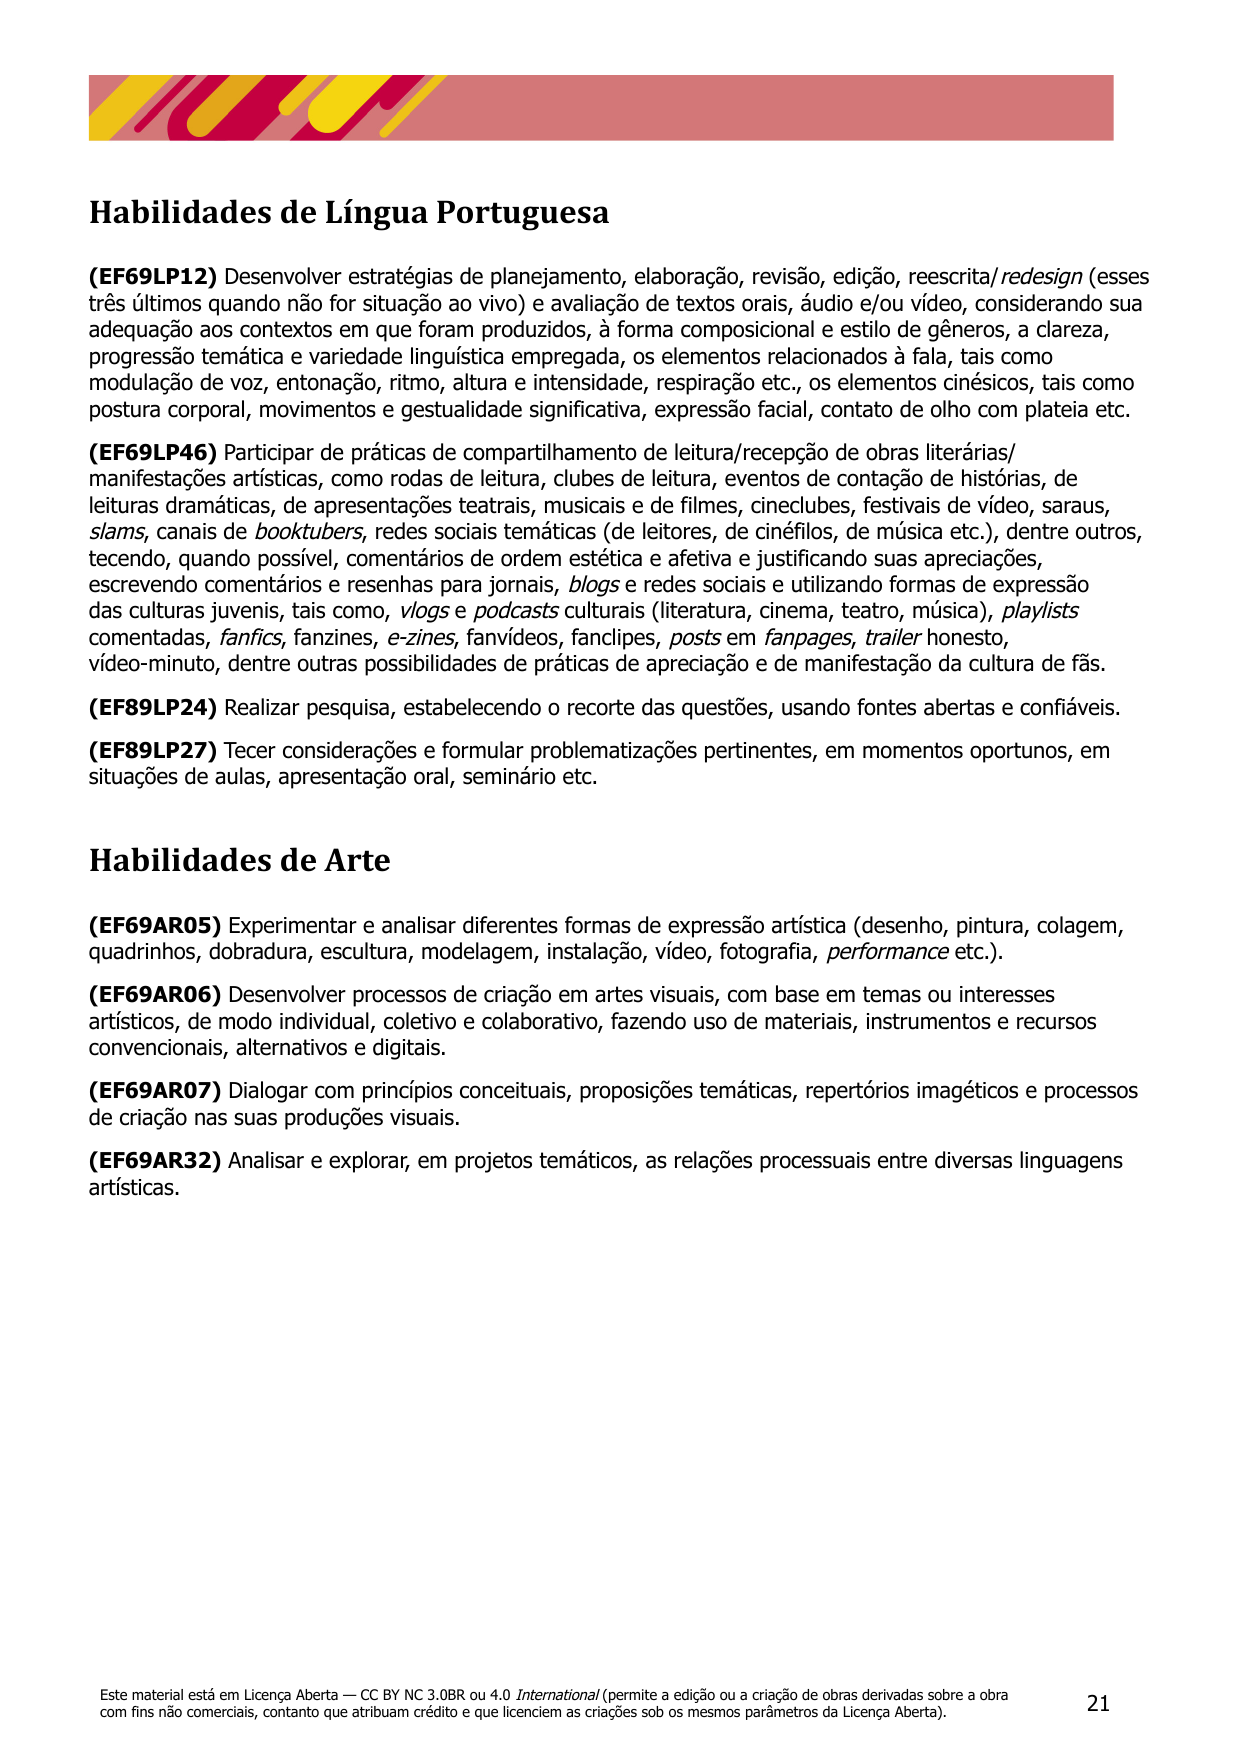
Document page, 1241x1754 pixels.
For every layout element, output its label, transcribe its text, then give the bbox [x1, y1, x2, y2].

text (EF69AR05) Experimentar e analisar diferentes formas de expressão artística (desenho, pintura, colagem, quadrinhos, dobradura, escultura, modelagem, instalação, vídeo, fotografia, performance etc.). [89, 911, 1152, 964]
text (EF69AR32) Analisar e explorar, em projetos temáticos, as relações processuais entre diversas linguagens artísticas. [89, 1147, 1152, 1199]
text Habilidades de Língua Portuguesa [89, 191, 1152, 230]
text (EF89LP27) Tecer considerações e formular problematizações pertinentes, em momentos oportunos, em situações de aulas, apresentação oral, seminário etc. [89, 736, 1152, 789]
text (EF89LP24) Realizar pesquisa, estabelecendo o recorte das questões, usando fontes abertas e confiáveis. [89, 693, 1152, 719]
picture [88, 75, 1114, 153]
text (EF69AR06) Desenvolver processos de criação em artes visuais, com base em temas ou interesses artísticos, de modo individual, coletivo e colaborativo, fazendo uso de materiais, instrumentos e recursos convencionais, alternativos e digitais. [89, 981, 1152, 1060]
text (EF69AR07) Dialogar com princípios conceituais, proposições temáticas, repertórios imagéticos e processos de criação nas suas produções visuais. [89, 1077, 1152, 1130]
text (EF69LP12) Desenvolver estratégias de planejamento, elaboração, revisão, edição, reescrita/redesign (esses três últimos quando não for situação ao vivo) e avaliação de textos orais, áudio e/ou vídeo, considerando sua adequação aos contextos em que foram produzidos, à forma composicional e estilo de gêneros, a clareza, progressão temática e variedade linguística empregada, os elementos relacionados à fala, tais como modulação de voz, entonação, ritmo, altura e intensidade, respiração etc., os elementos cinésicos, tais como postura corporal, movimentos e gestualidade significativa, expressão facial, contato de olho com plateia etc. [89, 263, 1152, 422]
text (EF69LP46) Participar de práticas de compartilhamento de leitura/recepção de obras literárias/ manifestações artísticas, como rodas de leitura, clubes de leitura, eventos de contação de histórias, de leituras dramáticas, de apresentações teatrais, musicais e de filmes, cineclubes, festivais de vídeo, saraus, slams, canais de booktubers, redes sociais temáticas (de leitores, de cinéfilos, de música etc.), dentre outros, tecendo, quando possível, comentários de ordem estética e afetiva e justificando suas apreciações, escrevendo comentários e resenhas para jornais, blogs e redes sociais e utilizando formas de expressão das culturas juvenis, tais como, vlogs e podcasts culturais (literatura, cinema, teatro, música), playlists comentadas, fanfics, fanzines, e-zines, fanvídeos, fanclipes, posts em fanpages, trailer honesto, vídeo-minuto, dentre outras possibilidades de práticas de apreciação e de manifestação da cultura de fãs. [89, 438, 1152, 676]
text Habilidades de Arte [89, 840, 1152, 879]
